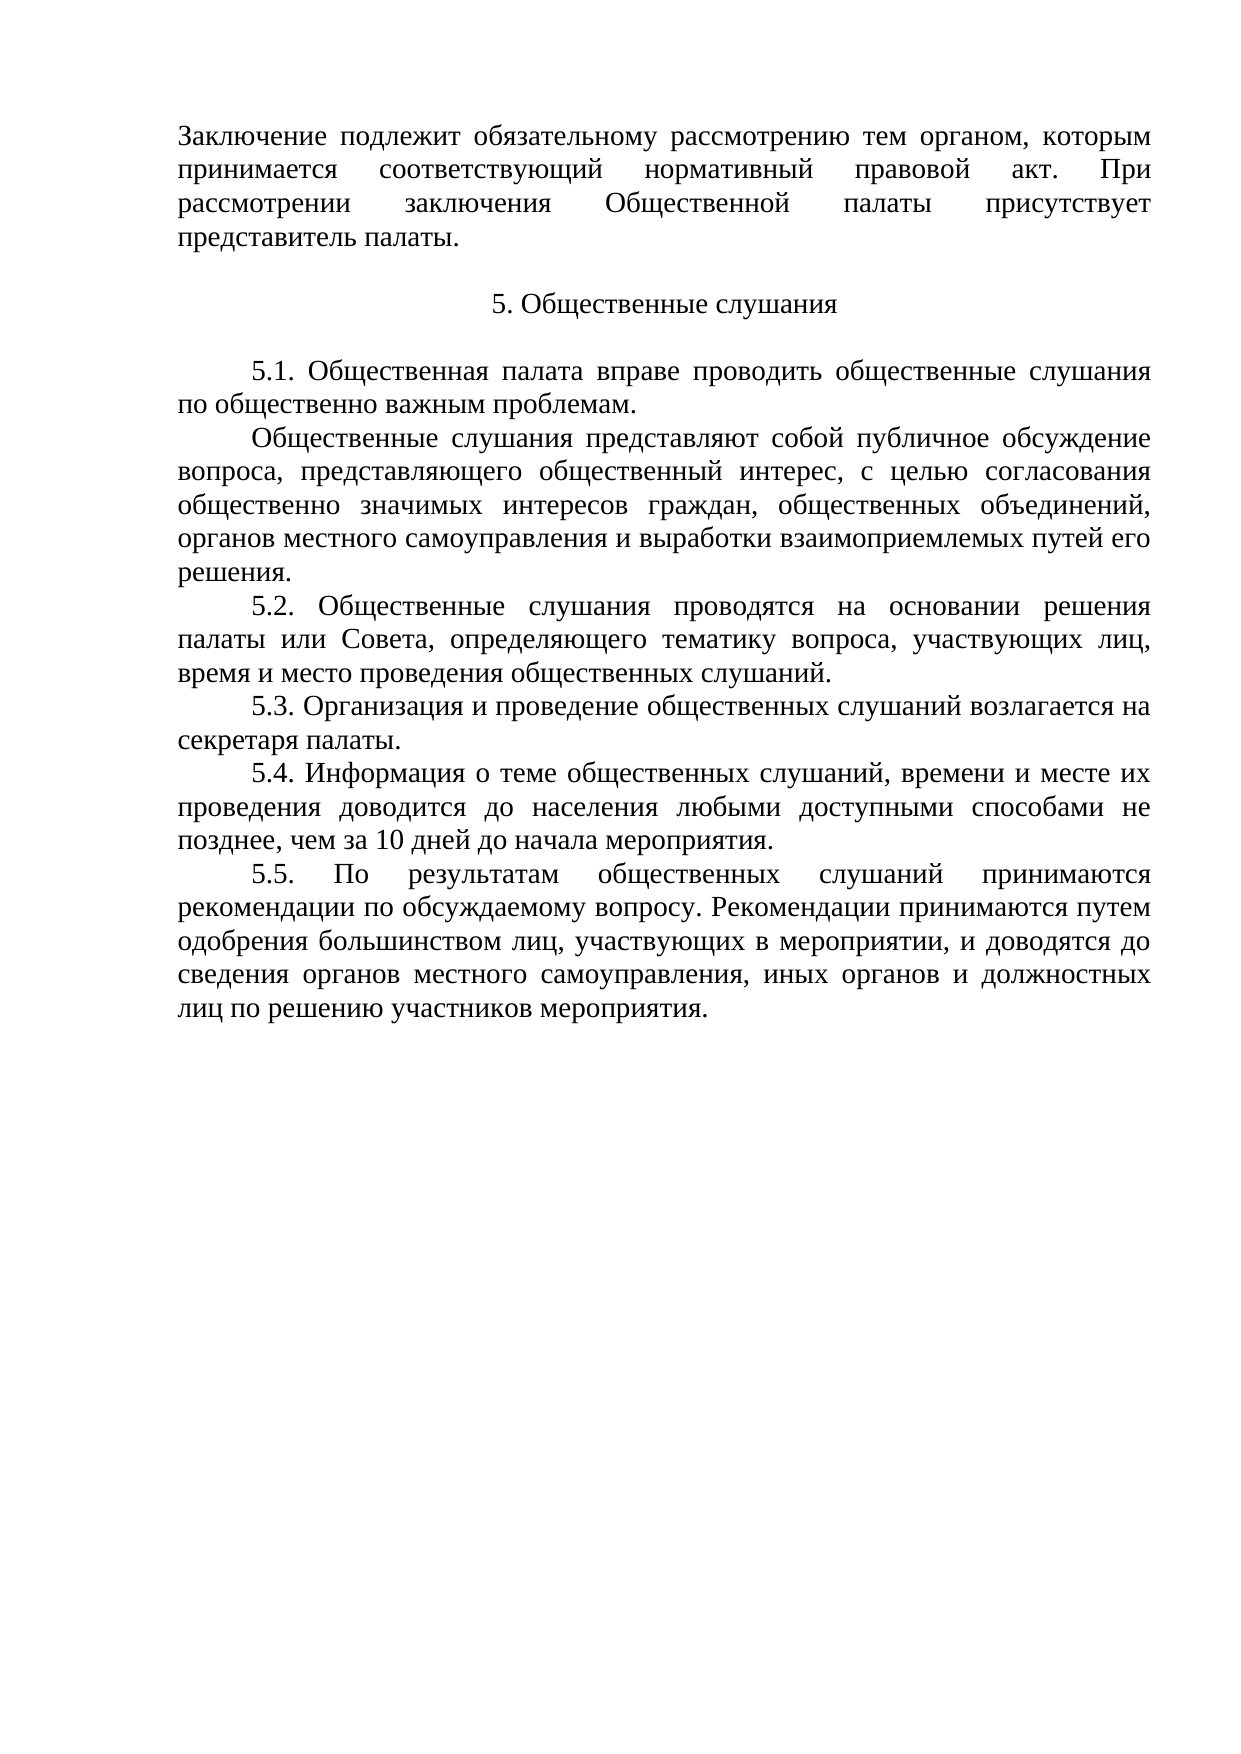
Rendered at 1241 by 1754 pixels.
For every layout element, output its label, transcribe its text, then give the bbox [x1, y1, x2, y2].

text 5.1. Общественная палата вправе проводить общественные слушания по общественно важным проблемам. [177, 353, 1152, 420]
text Общественные слушания представляют собой публичное обсуждение вопроса, представляющего общественный интерес, с целью согласования общественно значимых интересов граждан, общественных объединений, органов местного самоуправления и выработки взаимоприемлемых путей его решения. [177, 420, 1152, 588]
text 5.2. Общественные слушания проводятся на основании решения палаты или Совета, определяющего тематику вопроса, участвующих лиц, время и место проведения общественных слушаний. [177, 588, 1152, 688]
text 5. Общественные слушания [177, 286, 1152, 319]
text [177, 118, 1152, 252]
text 5.3. Организация и проведение общественных слушаний возлагается на секретаря палаты. [177, 688, 1152, 755]
text 5.4. Информация о теме общественных слушаний, времени и месте их проведения доводится до населения любыми доступными способами не позднее, чем за 10 дней до начала мероприятия. [177, 755, 1152, 856]
text 5.5. По результатам общественных слушаний принимаются рекомендации по обсуждаемому вопросу. Рекомендации принимаются путем одобрения большинством лиц, участвующих в мероприятии, и доводятся до сведения органов местного самоуправления, иных органов и должностных лиц по решению участников мероприятия. [177, 856, 1152, 1024]
